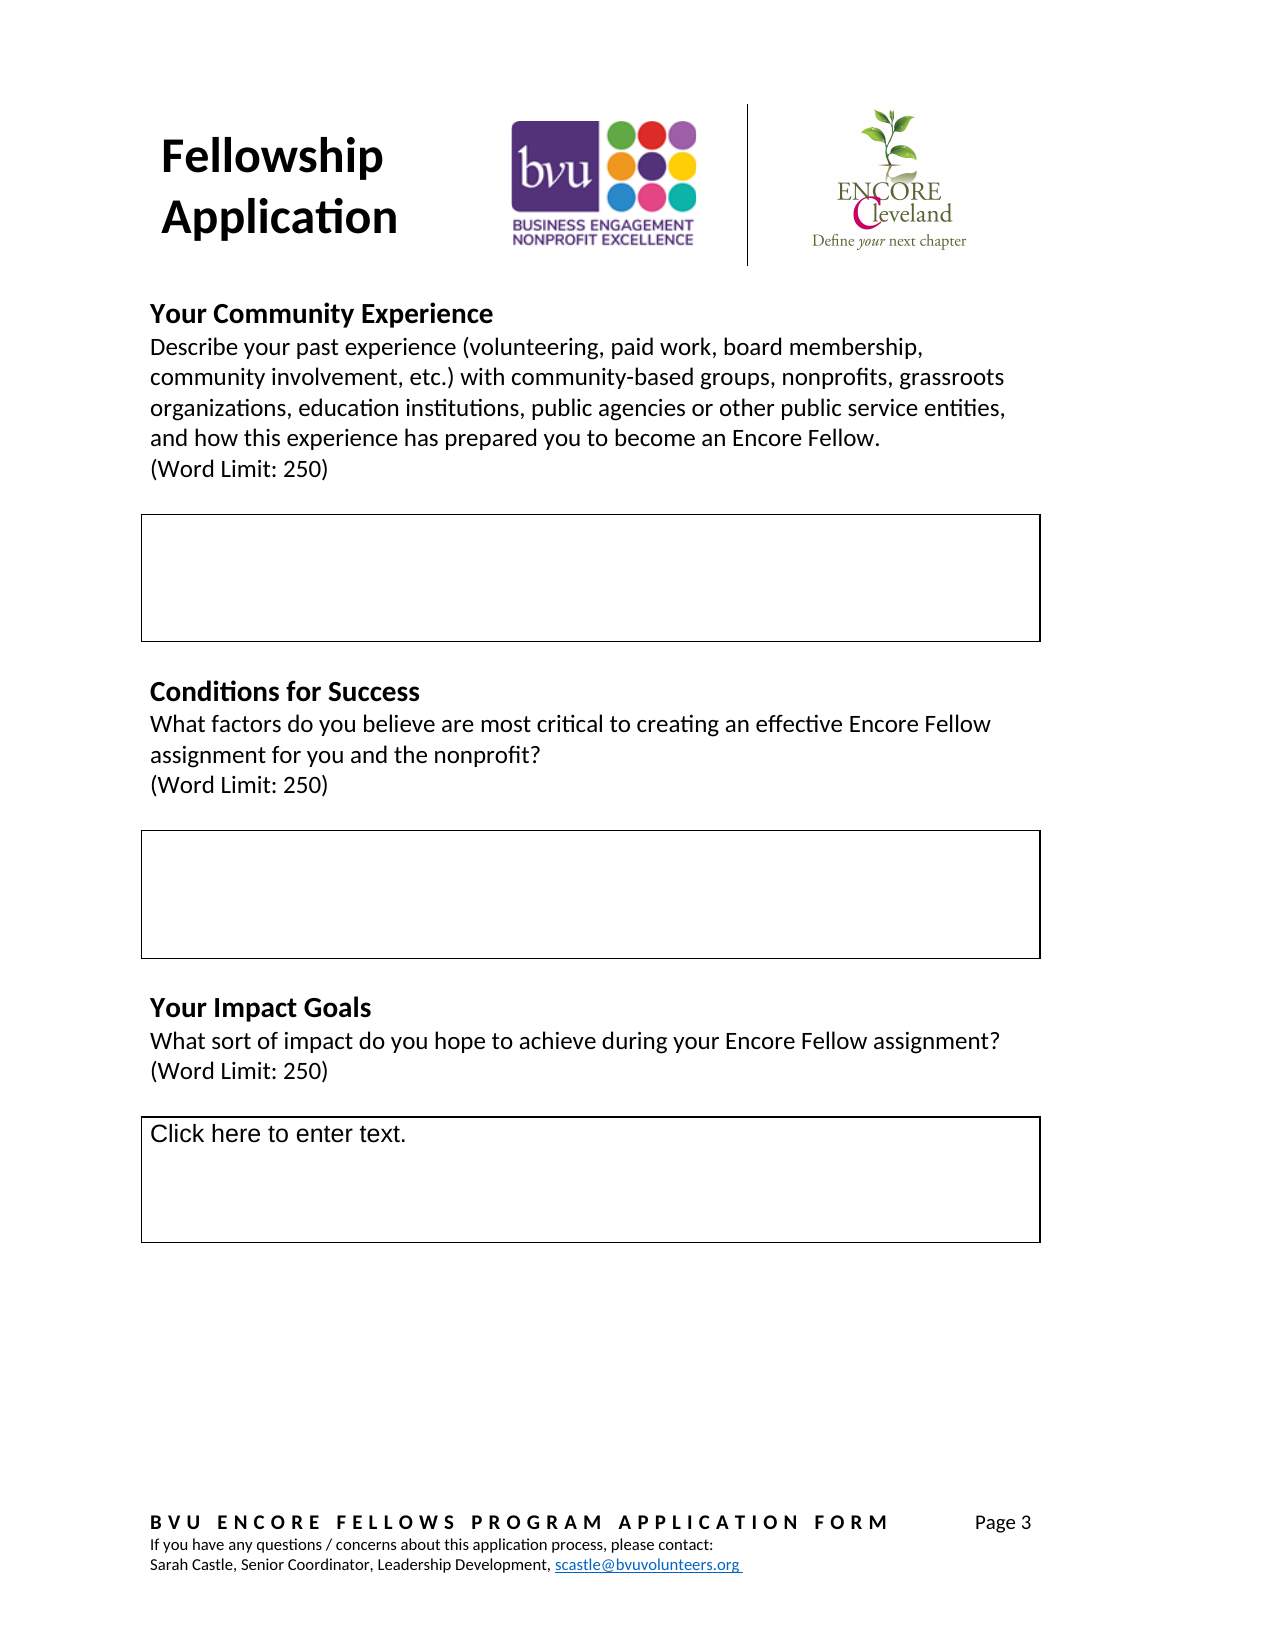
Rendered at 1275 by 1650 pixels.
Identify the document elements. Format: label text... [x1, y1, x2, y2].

text Your Impact Goals [150, 989, 1031, 1025]
text Describe your past experience (volunteering, paid work, board membership, community involvement, etc.) with community-based groups, nonprofits, grassroots organizations, education institutions, public agencies or other public service entities, and how this experience has prepared you to become an Encore Fellow. [150, 331, 1031, 453]
text What sort of impact do you hope to achieve during your Encore Fellow assignment? (Word Limit: 250) [150, 1025, 1031, 1086]
text (Word Limit: 250) [150, 769, 1031, 800]
text (Word Limit: 250) [150, 453, 1031, 483]
text Conditions for Success [150, 673, 1031, 708]
text What factors do you believe are most critical to creating an effective Encore Fellow assignment for you and the nonprofit? [150, 708, 1031, 769]
picture [800, 103, 979, 267]
text Your Community Experience [150, 295, 1031, 331]
picture [511, 121, 697, 249]
